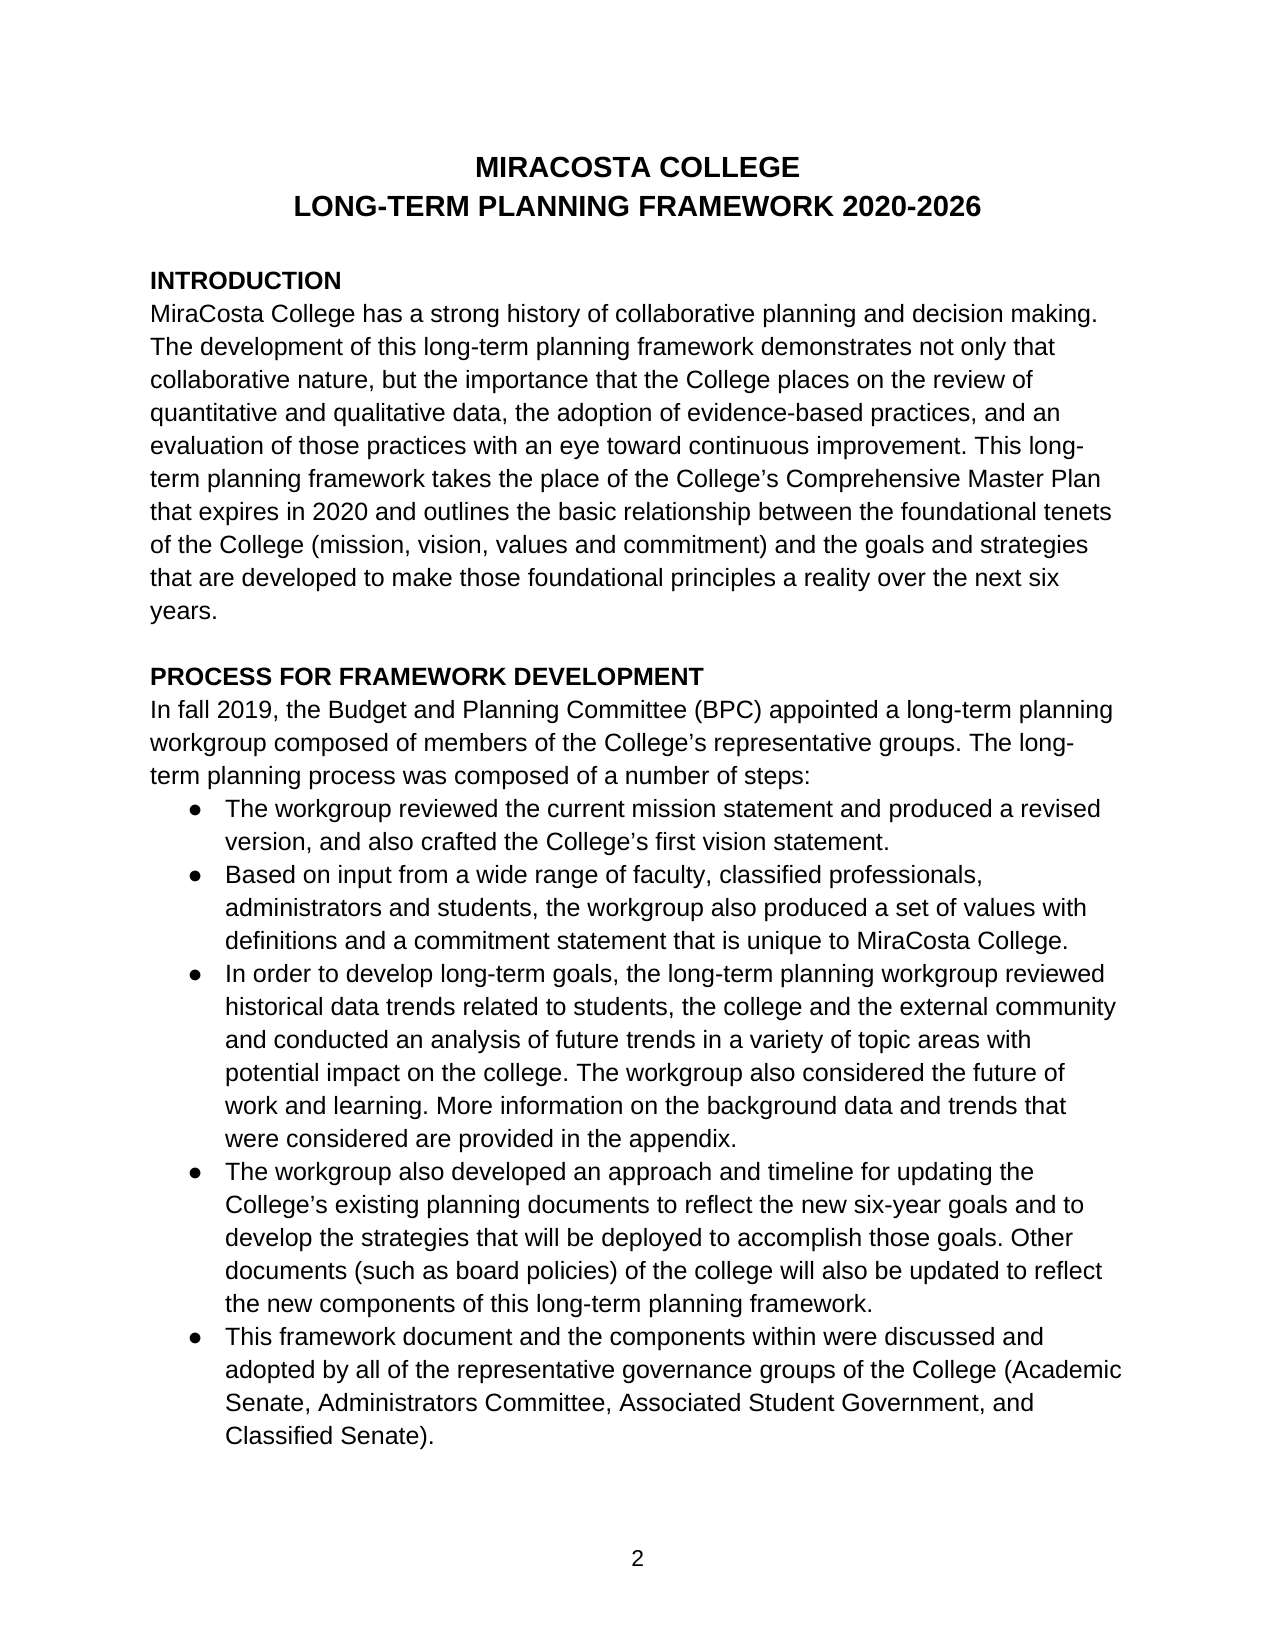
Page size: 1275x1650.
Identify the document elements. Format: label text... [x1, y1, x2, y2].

list This framework document and the components within were discussed and adopted by all of the representative governance groups of the College (Academic Senate, Administrators Committee, Associated Student Government, and Classified Senate). [187, 1322, 1125, 1450]
text MIRACOSTA COLLEGE [150, 150, 1125, 183]
list In order to develop long-term goals, the long-term planning workgroup reviewed historical data trends related to students, the college and the external community and conducted an analysis of future trends in a variety of topic areas with potential impact on the college. The workgroup also considered the future of work and learning. More information on the background data and trends that were considered are provided in the appendix. [187, 959, 1125, 1153]
list Based on input from a wide range of faculty, classified professionals, administrators and students, the workgroup also produced a set of values with definitions and a commitment statement that is unique to MiraCosta College. [187, 860, 1125, 955]
text INTRODUCTION [150, 266, 1125, 294]
text In fall 2019, the Budget and Planning Committee (BPC) appointed a long-term planning workgroup composed of members of the College’s representative groups. The long-term planning process was composed of a number of steps: [150, 695, 1125, 790]
list The workgroup also developed an approach and timeline for updating the College’s existing planning documents to reflect the new six-year goals and to develop the strategies that will be deployed to accomplish those goals. Other documents (such as board policies) of the college will also be updated to reflect the new components of this long-term planning framework. [187, 1157, 1125, 1318]
text MiraCosta College has a strong history of collaborative planning and decision making. The development of this long-term planning framework demonstrates not only that collaborative nature, but the importance that the College places on the review of quantitative and qualitative data, the adoption of evidence-based practices, and an evaluation of those practices with an eye toward continuous improvement. This long-term planning framework takes the place of the College’s Comprehensive Master Plan that expires in 2020 and outlines the basic relationship between the foundational tenets of the College (mission, vision, values and commitment) and the goals and strategies that are developed to make those foundational principles a reality over the next six years. [150, 299, 1125, 624]
list The workgroup reviewed the current mission statement and produced a revised version, and also crafted the College’s first vision statement. [187, 794, 1125, 856]
text LONG-TERM PLANNING FRAMEWORK 2020-2026 [150, 188, 1125, 222]
text PROCESS FOR FRAMEWORK DEVELOPMENT [150, 662, 1125, 691]
